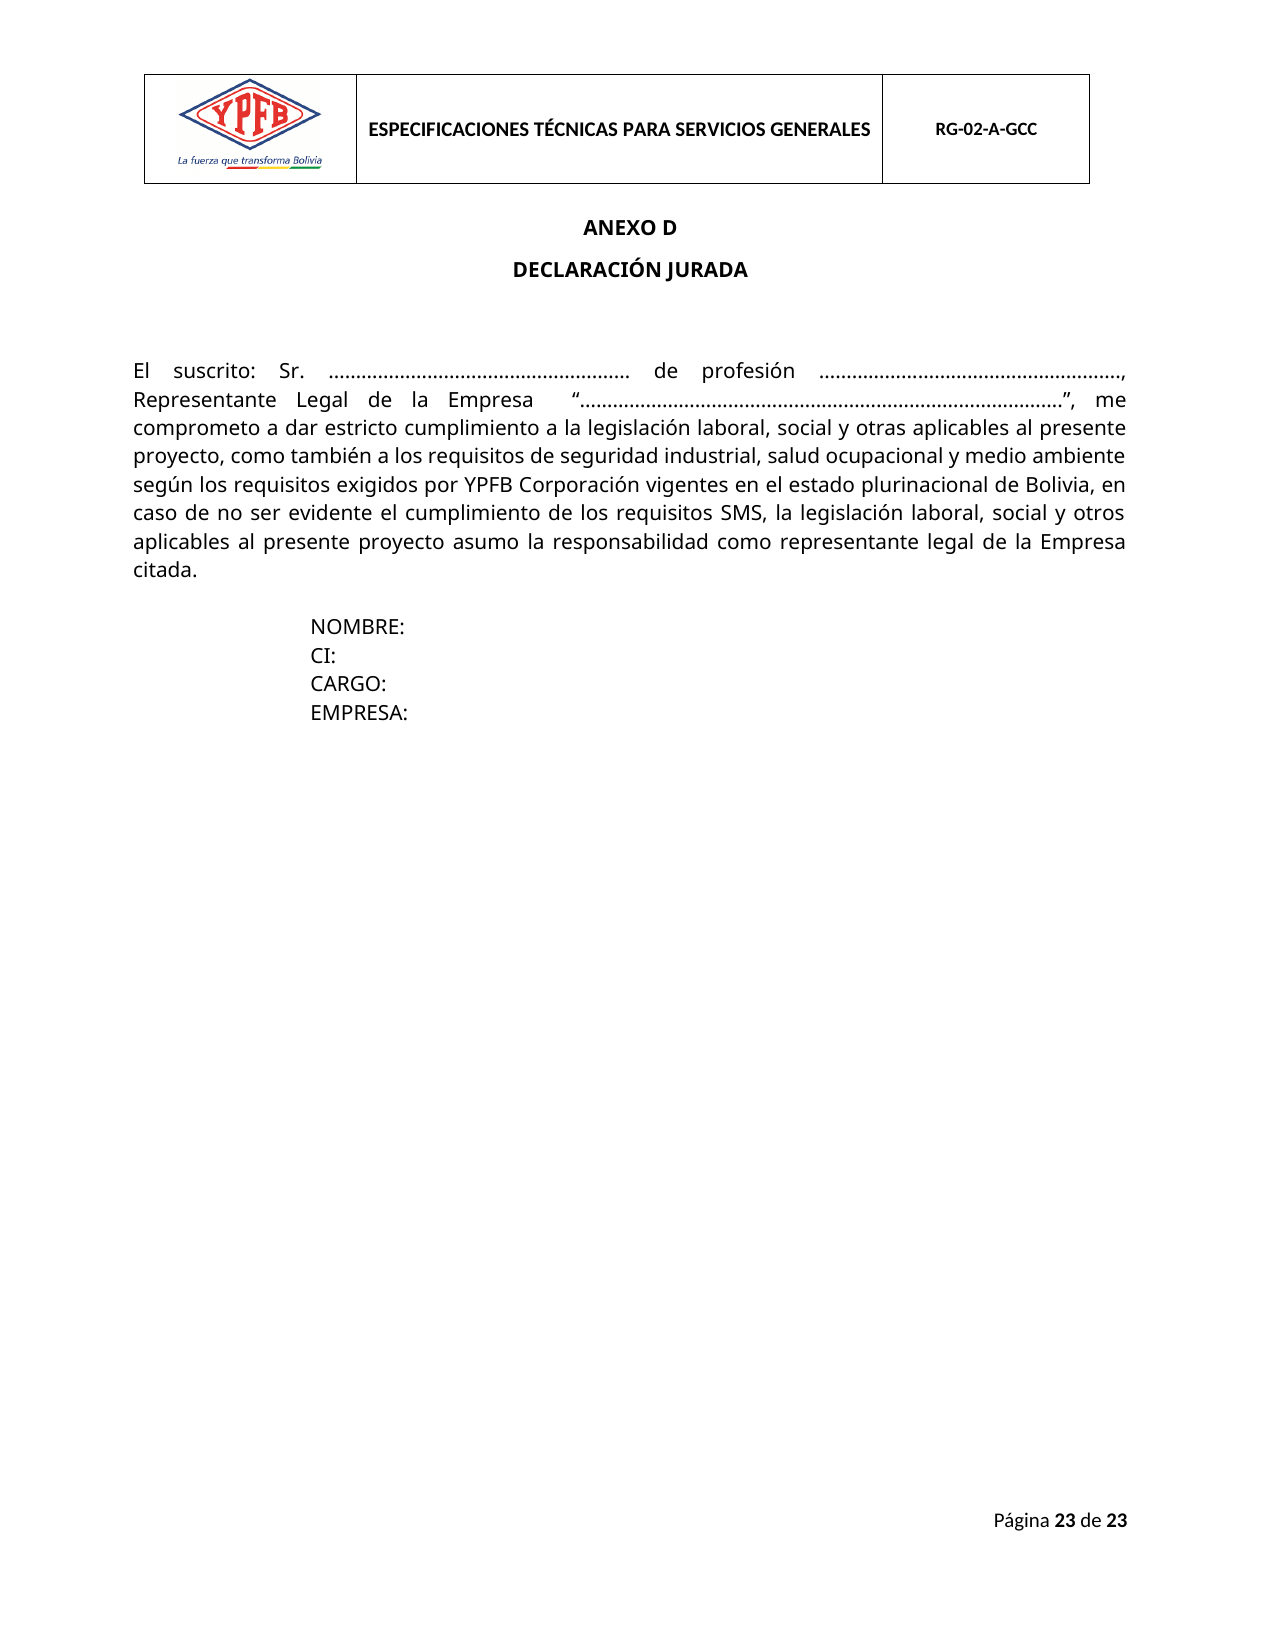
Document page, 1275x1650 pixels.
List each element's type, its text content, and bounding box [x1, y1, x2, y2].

text EMPRESA: [310, 698, 1127, 726]
text CI: [310, 641, 1127, 669]
list ANEXO D [133, 213, 1127, 241]
list DECLARACIÓN JURADA [133, 256, 1127, 284]
picture [175, 75, 323, 174]
text NOMBRE: [310, 612, 1127, 641]
text El suscrito: Sr. ………………………………………….…… de profesión ………………………………………………., Representante Legal de la Empresa “…………………………………………………………………………….”, me comprometo a dar estricto cumplimiento a la legislación laboral, social y otras aplicables al presente proyecto, como también a los requisitos de seguridad industrial, salud ocupacional y medio ambiente según los requisitos exigidos por YPFB Corporación vigentes en el estado plurinacional de Bolivia, en caso de no ser evidente el cumplimiento de los requisitos SMS, la legislación laboral, social y otros aplicables al presente proyecto asumo la responsabilidad como representante legal de la Empresa citada. [133, 356, 1127, 584]
text CARGO: [310, 669, 1127, 698]
